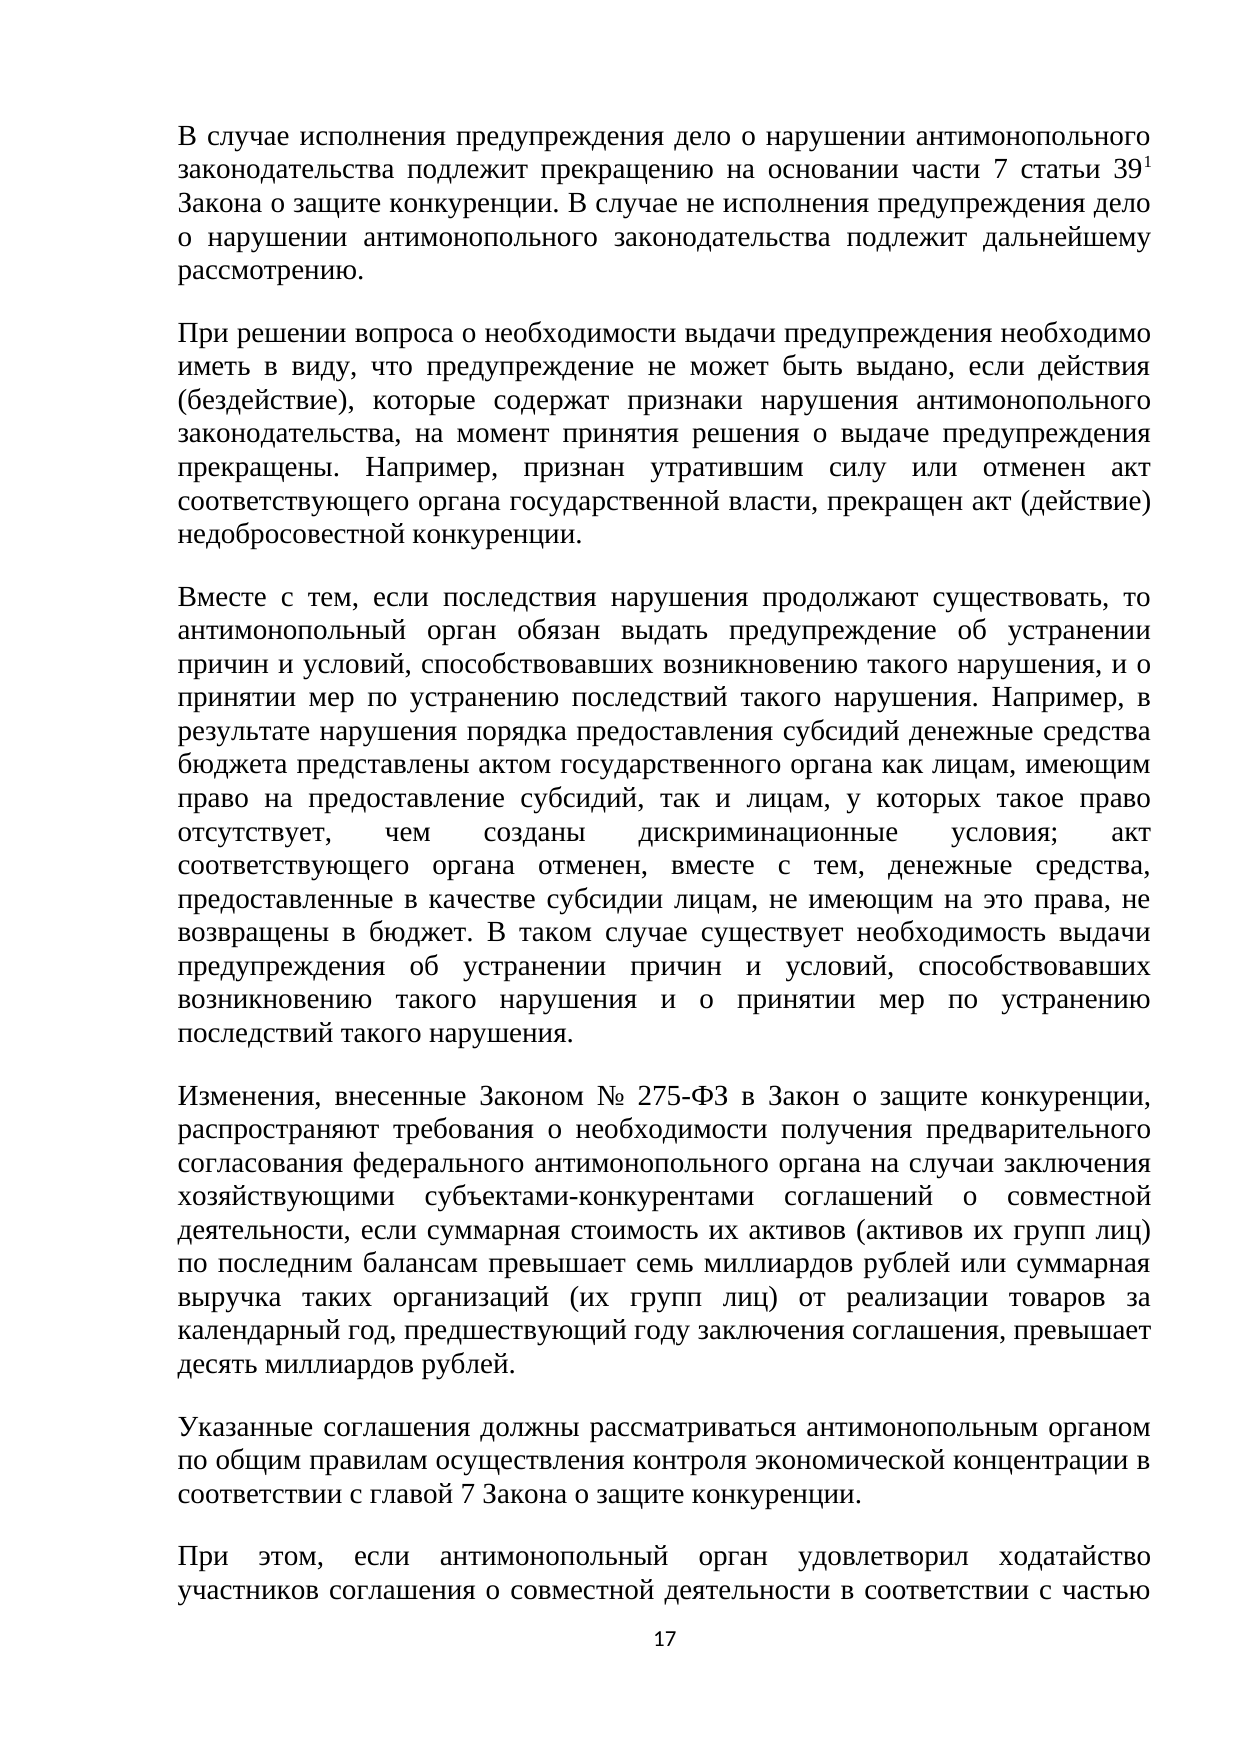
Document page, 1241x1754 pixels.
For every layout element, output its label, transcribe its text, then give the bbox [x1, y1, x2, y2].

text Изменения, внесенные Законом № 275-ФЗ в Закон о защите конкуренции, распространяют требования о необходимости получения предварительного согласования федерального антимонопольного органа на случаи заключения хозяйствующими субъектами-конкурентами соглашений о совместной деятельности, если суммарная стоимость их активов (активов их групп лиц) по последним балансам превышает семь миллиардов рублей или суммарная выручка таких организаций (их групп лиц) от реализации товаров за календарный год, предшествующий году заключения соглашения, превышает десять миллиардов рублей. [177, 1078, 1152, 1379]
text В случае исполнения предупреждения дело о нарушении антимонопольного законодательства подлежит прекращению на основании части 7 статьи 391 Закона о защите конкуренции. В случае не исполнения предупреждения дело о нарушении антимонопольного законодательства подлежит дальнейшему рассмотрению. [177, 118, 1152, 286]
text Указанные соглашения должны рассматриваться антимонопольным органом по общим правилам осуществления контроля экономической концентрации в соответствии с главой 7 Закона о защите конкуренции. [177, 1409, 1152, 1509]
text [177, 1538, 1152, 1606]
text При решении вопроса о необходимости выдачи предупреждения необходимо иметь в виду, что предупреждение не может быть выдано, если действия (бездействие), которые содержат признаки нарушения антимонопольного законодательства, на момент принятия решения о выдаче предупреждения прекращены. Например, признан утратившим силу или отменен акт соответствующего органа государственной власти, прекращен акт (действие) недобросовестной конкуренции. [177, 315, 1152, 550]
text Вместе с тем, если последствия нарушения продолжают существовать, то антимонопольный орган обязан выдать предупреждение об устранении причин и условий, способствовавших возникновению такого нарушения, и о принятии мер по устранению последствий такого нарушения. Например, в результате нарушения порядка предоставления субсидий денежные средства бюджета представлены актом государственного органа как лицам, имеющим право на предоставление субсидий, так и лицам, у которых такое право отсутствует, чем созданы дискриминационные условия; акт соответствующего органа отменен, вместе с тем, денежные средства, предоставленные в качестве субсидии лицам, не имеющим на это права, не возвращены в бюджет. В таком случае существует необходимость выдачи предупреждения об устранении причин и условий, способствовавших возникновению такого нарушения и о принятии мер по устранению последствий такого нарушения. [177, 579, 1152, 1048]
